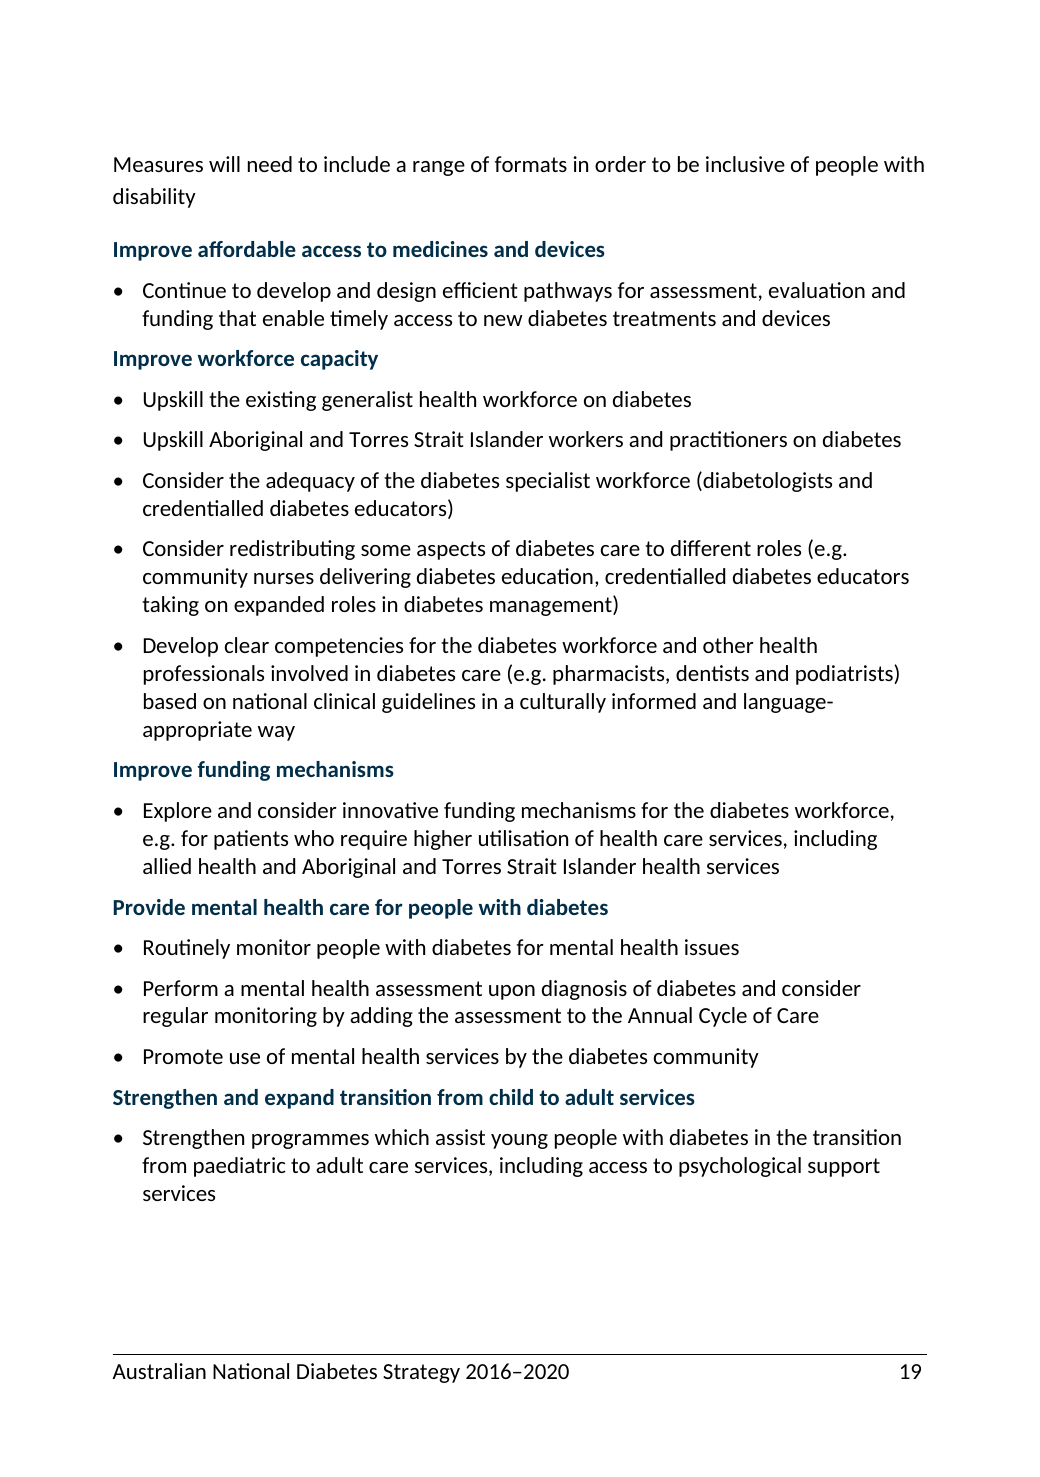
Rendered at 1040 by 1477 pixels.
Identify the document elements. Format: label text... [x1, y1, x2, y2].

subtitle Provide mental health care for people with diabetes [112, 893, 927, 921]
subtitle Improve funding mechanisms [112, 756, 927, 783]
text Perform a mental health assessment upon diagnosis of diabetes and consider regular monitoring by adding the assessment to the Annual Cycle of Care [112, 974, 927, 1030]
text Consider redistributing some aspects of diabetes care to different roles (e.g. community nurses delivering diabetes education, credentialled diabetes educators taking on expanded roles in diabetes management) [112, 534, 927, 618]
subtitle Improve workforce capacity [112, 344, 927, 372]
subtitle Strengthen and expand transition from child to adult services [112, 1083, 927, 1111]
subtitle Improve affordable access to medicines and devices [112, 235, 927, 263]
text Develop clear competencies for the diabetes workforce and other health professionals involved in diabetes care (e.g. pharmacists, dentists and podiatrists) based on national clinical guidelines in a culturally informed and language-appropriate way [112, 631, 927, 743]
text Upskill the existing generalist health workforce on diabetes [112, 385, 927, 413]
text Strengthen programmes which assist young people with diabetes in the transition from paediatric to adult care services, including access to psychological support services [112, 1123, 927, 1207]
text Upskill Aboriginal and Torres Strait Islander workers and practitioners on diabetes [112, 425, 927, 453]
text Explore and consider innovative funding mechanisms for the diabetes workforce, e.g. for patients who require higher utilisation of health care services, including allied health and Aboriginal and Torres Strait Islander health services [112, 796, 927, 880]
text Measures will need to include a range of formats in order to be inclusive of people with disability [112, 150, 927, 210]
text Promote use of mental health services by the diabetes community [112, 1042, 927, 1070]
text Routinely monitor people with diabetes for mental health issues [112, 933, 927, 961]
text Consider the adequacy of the diabetes specialist workforce (diabetologists and credentialled diabetes educators) [112, 466, 927, 522]
text Continue to develop and design efficient pathways for assessment, evaluation and funding that enable timely access to new diabetes treatments and devices [112, 276, 927, 332]
